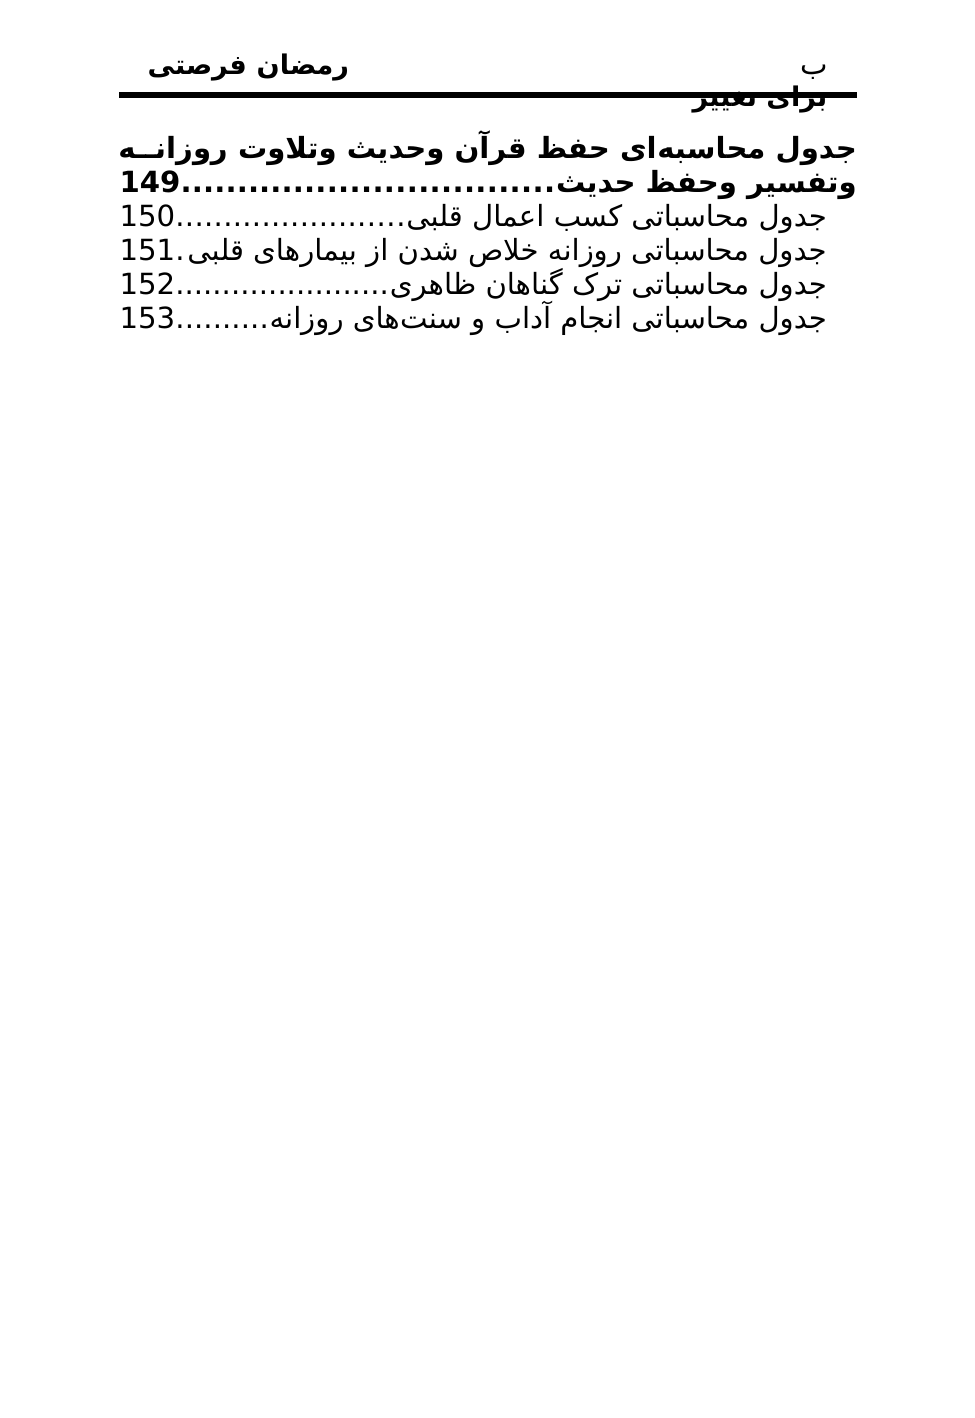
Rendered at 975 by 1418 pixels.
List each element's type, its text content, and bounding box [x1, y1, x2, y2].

text جدول محاسباتی روزانه خلاص شدن از بیمارهای قلبی 151 [118, 233, 827, 267]
text جدول محاسبه‌ای حفظ قرآن وحدیث وتلاوت روزانه وتفسیر وحفظ حدیث 149 [118, 132, 857, 199]
text جدول محاسباتی کسب اعمال قلبی 150 [118, 199, 827, 233]
text جدول محاسباتی ترک گناهان ظاهری 152 [118, 267, 827, 301]
text جدول محاسباتی انجام آداب و سنت‌های روزانه 153 [118, 301, 827, 335]
